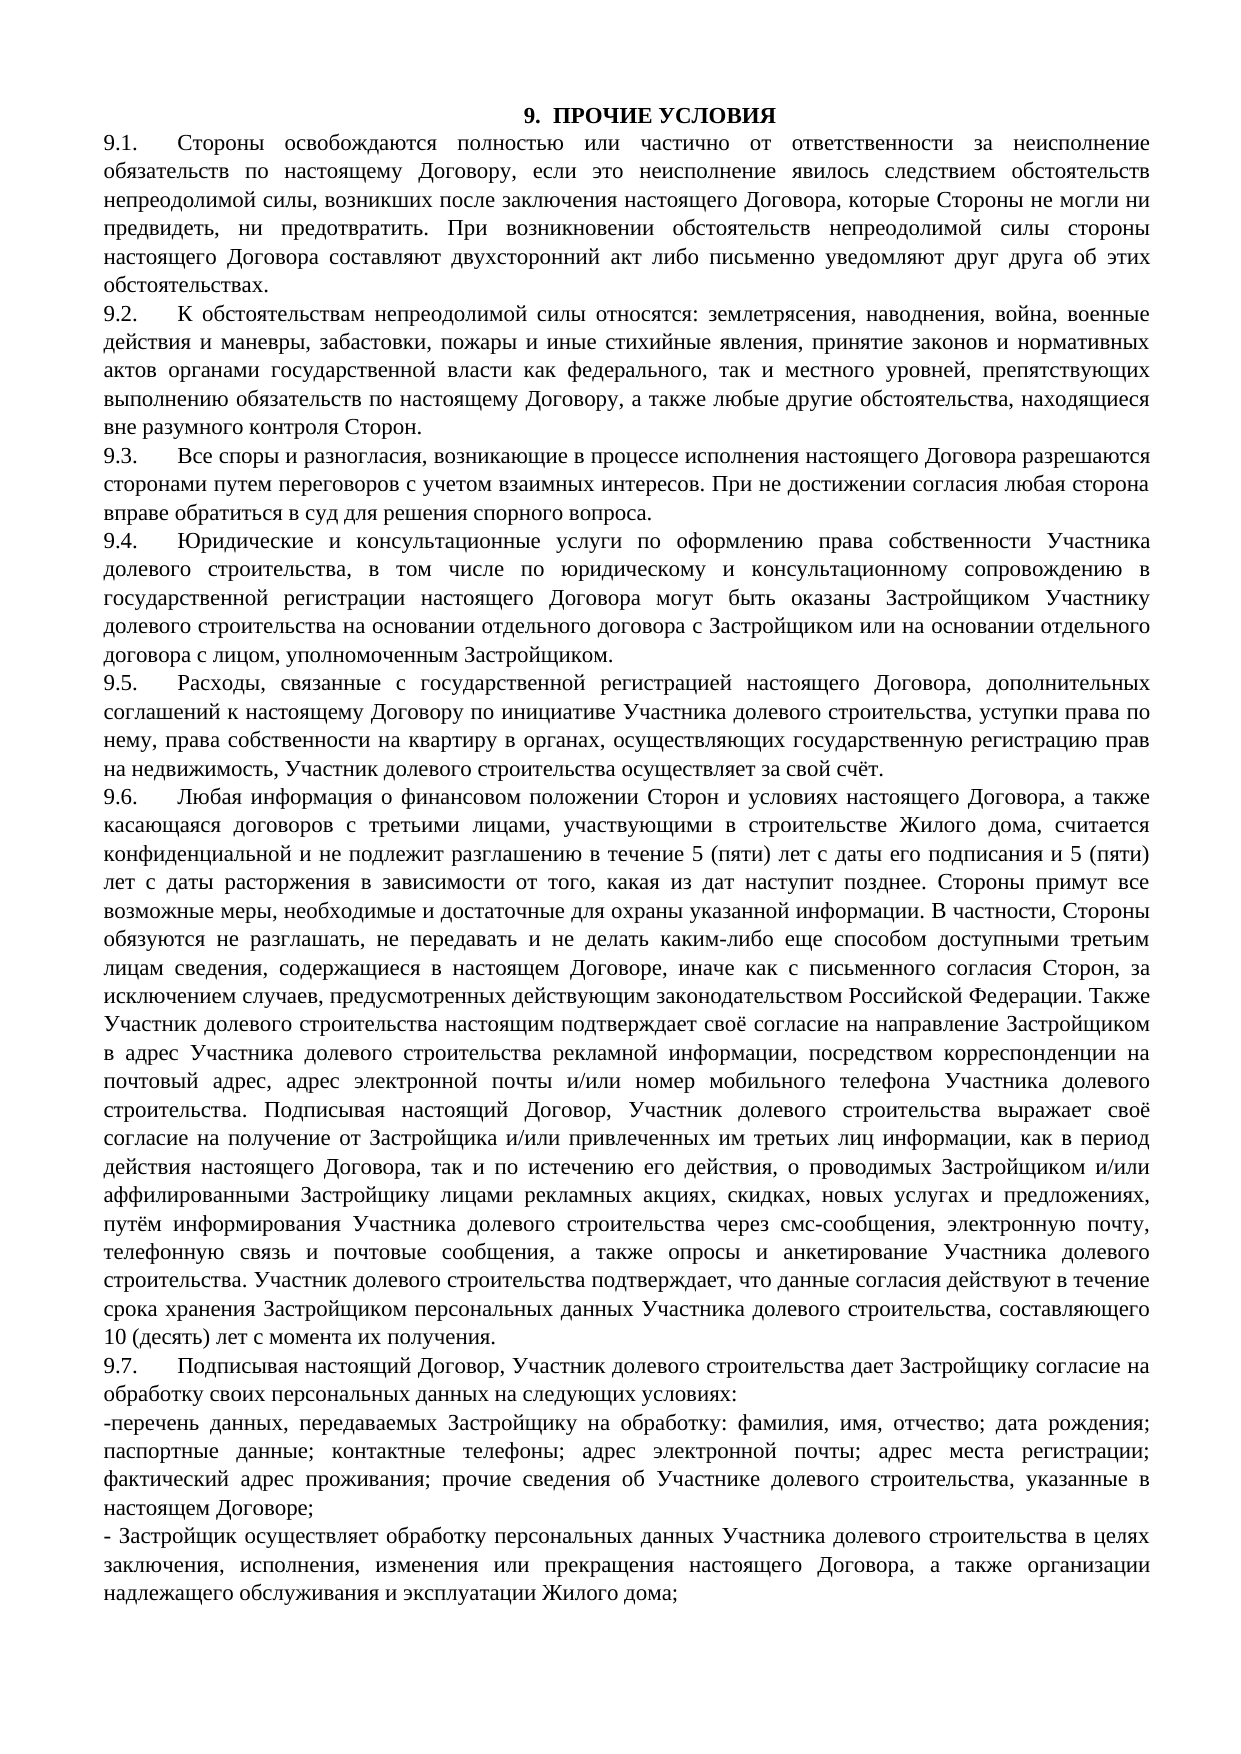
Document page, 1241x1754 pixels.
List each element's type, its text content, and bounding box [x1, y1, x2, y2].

list Стороны освобождаются полностью или частично от ответственности за неисполнение обязательств по настоящему Договору, если это неисполнение явилось следствием обстоятельств непреодолимой силы, возникших после заключения настоящего Договора, которые Стороны не могли ни предвидеть, ни предотвратить. При возникновении обстоятельств непреодолимой силы стороны настоящего Договора составляют двухсторонний акт либо письменно уведомляют друг друга об этих обстоятельствах. [103, 129, 1152, 297]
list Подписывая настоящий Договор, Участник долевого строительства дает Застройщику согласие на обработку своих персональных данных на следующих условиях: [103, 1352, 1152, 1407]
list Юридические и консультационные услуги по оформлению права собственности Участника долевого строительства, в том числе по юридическому и консультационному сопровождению в государственной регистрации настоящего Договора могут быть оказаны Застройщиком Участнику долевого строительства на основании отдельного договора с Застройщиком или на основании отдельного договора с лицом, уполномоченным Застройщиком. [103, 527, 1152, 667]
text - Застройщик осуществляет обработку персональных данных Участника долевого строительства в целях заключения, исполнения, изменения или прекращения настоящего Договора, а также организации надлежащего обслуживания и эксплуатации Жилого дома; [103, 1522, 1152, 1606]
list К обстоятельствам непреодолимой силы относятся: землетрясения, наводнения, война, военные действия и маневры, забастовки, пожары и иные стихийные явления, принятие законов и нормативных актов органами государственной власти как федерального, так и местного уровней, препятствующих выполнению обязательств по настоящему Договору, а также любые другие обстоятельства, находящиеся вне разумного контроля Сторон. [103, 299, 1152, 440]
list ПРОЧИЕ УСЛОВИЯ [148, 103, 1152, 129]
list Все споры и разногласия, возникающие в процессе исполнения настоящего Договора разрешаются сторонами путем переговоров с учетом взаимных интересов. При не достижении согласия любая сторона вправе обратиться в суд для решения спорного вопроса. [103, 442, 1152, 525]
list -перечень данных, передаваемых Застройщику на обработку: фамилия, имя, отчество; дата рождения; паспортные данные; контактные телефоны; адрес электронной почты; адрес места регистрации; фактический адрес проживания; прочие сведения об Участнике долевого строительства, указанные в настоящем Договоре; [103, 1409, 1152, 1520]
list Любая информация о финансовом положении Сторон и условиях настоящего Договора, а также касающаяся договоров с третьими лицами, участвующими в строительстве Жилого дома, считается конфиденциальной и не подлежит разглашению в течение 5 (пяти) лет с даты его подписания и 5 (пяти) лет с даты расторжения в зависимости от того, какая из дат наступит позднее. Стороны примут все возможные меры, необходимые и достаточные для охраны указанной информации. В частности, Стороны обязуются не разглашать, не передавать и не делать каким-либо еще способом доступными третьим лицам сведения, содержащиеся в настоящем Договоре, иначе как с письменного согласия Сторон, за исключением случаев, предусмотренных действующим законодательством Российской Федерации. Также Участник долевого строительства настоящим подтверждает своё согласие на направление Застройщиком в адрес Участника долевого строительства рекламной информации, посредством корреспонденции на почтовый адрес, адрес электронной почты и/или номер мобильного телефона Участника долевого строительства. Подписывая настоящий Договор, Участник долевого строительства выражает своё согласие на получение от Застройщика и/или привлеченных им третьих лиц информации, как в период действия настоящего Договора, так и по истечению его действия, о проводимых Застройщиком и/или аффилированными Застройщику лицами рекламных акциях, скидках, новых услугах и предложениях, путём информирования Участника долевого строительства через смс-сообщения, электронную почту, телефонную связь и почтовые сообщения, а также опросы и анкетирование Участника долевого строительства. Участник долевого строительства подтверждает, что данные согласия действуют в течение срока хранения Застройщиком персональных данных Участника долевого строительства, составляющего 10 (десять) лет с момента их получения. [103, 783, 1152, 1350]
list Расходы, связанные с государственной регистрацией настоящего Договора, дополнительных соглашений к настоящему Договору по инициативе Участника долевого строительства, уступки права по нему, права собственности на квартиру в органах, осуществляющих государственную регистрацию прав на недвижимость, Участник долевого строительства осуществляет за свой счёт. [103, 669, 1152, 781]
